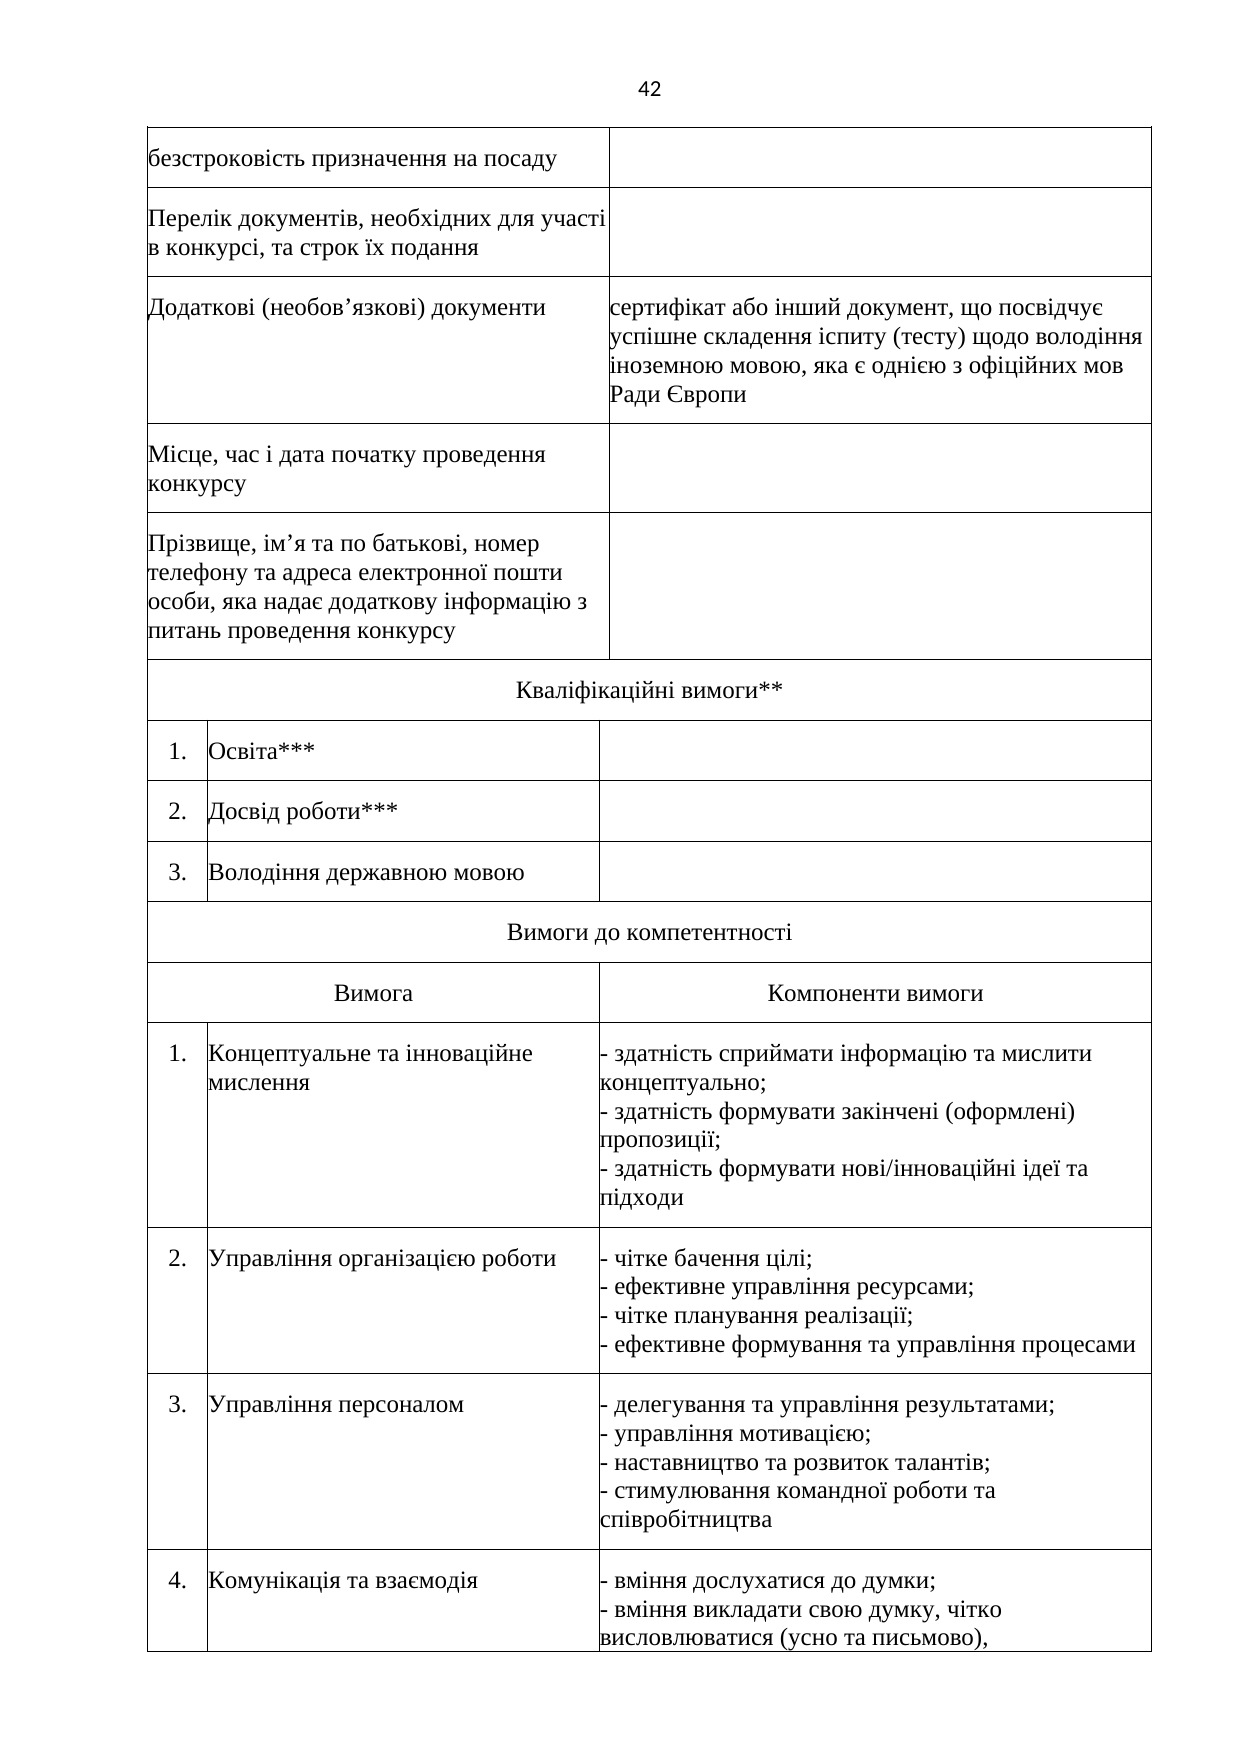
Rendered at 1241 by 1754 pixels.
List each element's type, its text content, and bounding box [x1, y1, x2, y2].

table_cell 4. [148, 1550, 207, 1651]
table_cell Місце, час і дата початку проведення конкурсу [148, 424, 609, 512]
table_cell Перелік документів, необхідних для участі в конкурсі, та строк їх подання [148, 188, 609, 276]
table_cell - чітке бачення цілі; - ефективне управління ресурсами; - чітке планування реалізації; - ефективне формування та управління процесами [600, 1228, 1151, 1373]
table_cell 2. [148, 1228, 207, 1373]
table_cell - делегування та управління результатами; - управління мотивацією; - наставництво та розвиток талантів; - стимулювання командної роботи та співробітництва [600, 1374, 1151, 1549]
table_cell [600, 842, 1151, 901]
table_cell [610, 128, 1151, 187]
table_cell Компоненти вимоги [600, 963, 1151, 1022]
table_cell 3. [148, 1374, 207, 1549]
table_cell сертифікат або інший документ, що посвідчує успішне складення іспиту (тесту) щодо володіння іноземною мовою, яка є однією з офіційних мов Ради Європи [610, 277, 1151, 423]
table_cell [610, 188, 1151, 276]
table_cell Прізвище, ім’я та по батькові, номер телефону та адреса електронної пошти особи, яка надає додаткову інформацію з питань проведення конкурсу [148, 513, 609, 659]
table_cell 1. [148, 721, 207, 780]
table_cell Кваліфікаційні вимоги** [148, 660, 1151, 719]
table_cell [148, 128, 609, 187]
table_cell 3. [148, 842, 207, 901]
table_cell [610, 513, 1151, 659]
table_cell Освіта*** [208, 721, 599, 780]
table_cell - здатність сприймати інформацію та мислити концептуально; - здатність формувати закінчені (оформлені) пропозиції; - здатність формувати нові/інноваційні ідеї та підходи [600, 1023, 1151, 1226]
table_cell Досвід роботи*** [208, 781, 599, 841]
table_cell [600, 781, 1151, 841]
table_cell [208, 1550, 599, 1651]
table_cell 2. [148, 781, 207, 841]
table_cell [600, 721, 1151, 780]
table_cell Додаткові (необов’язкові) документи [148, 277, 609, 423]
table_cell Володіння державною мовою [208, 842, 599, 901]
table_cell Управління персоналом [208, 1374, 599, 1549]
table_cell 1. [148, 1023, 207, 1226]
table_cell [600, 1550, 1151, 1651]
table_cell Вимоги до компетентності [148, 902, 1151, 962]
table_cell [610, 424, 1151, 512]
table_cell Концептуальне та інноваційне мислення [208, 1023, 599, 1226]
table_cell Управління організацією роботи [208, 1228, 599, 1373]
table_cell Вимога [148, 963, 599, 1022]
